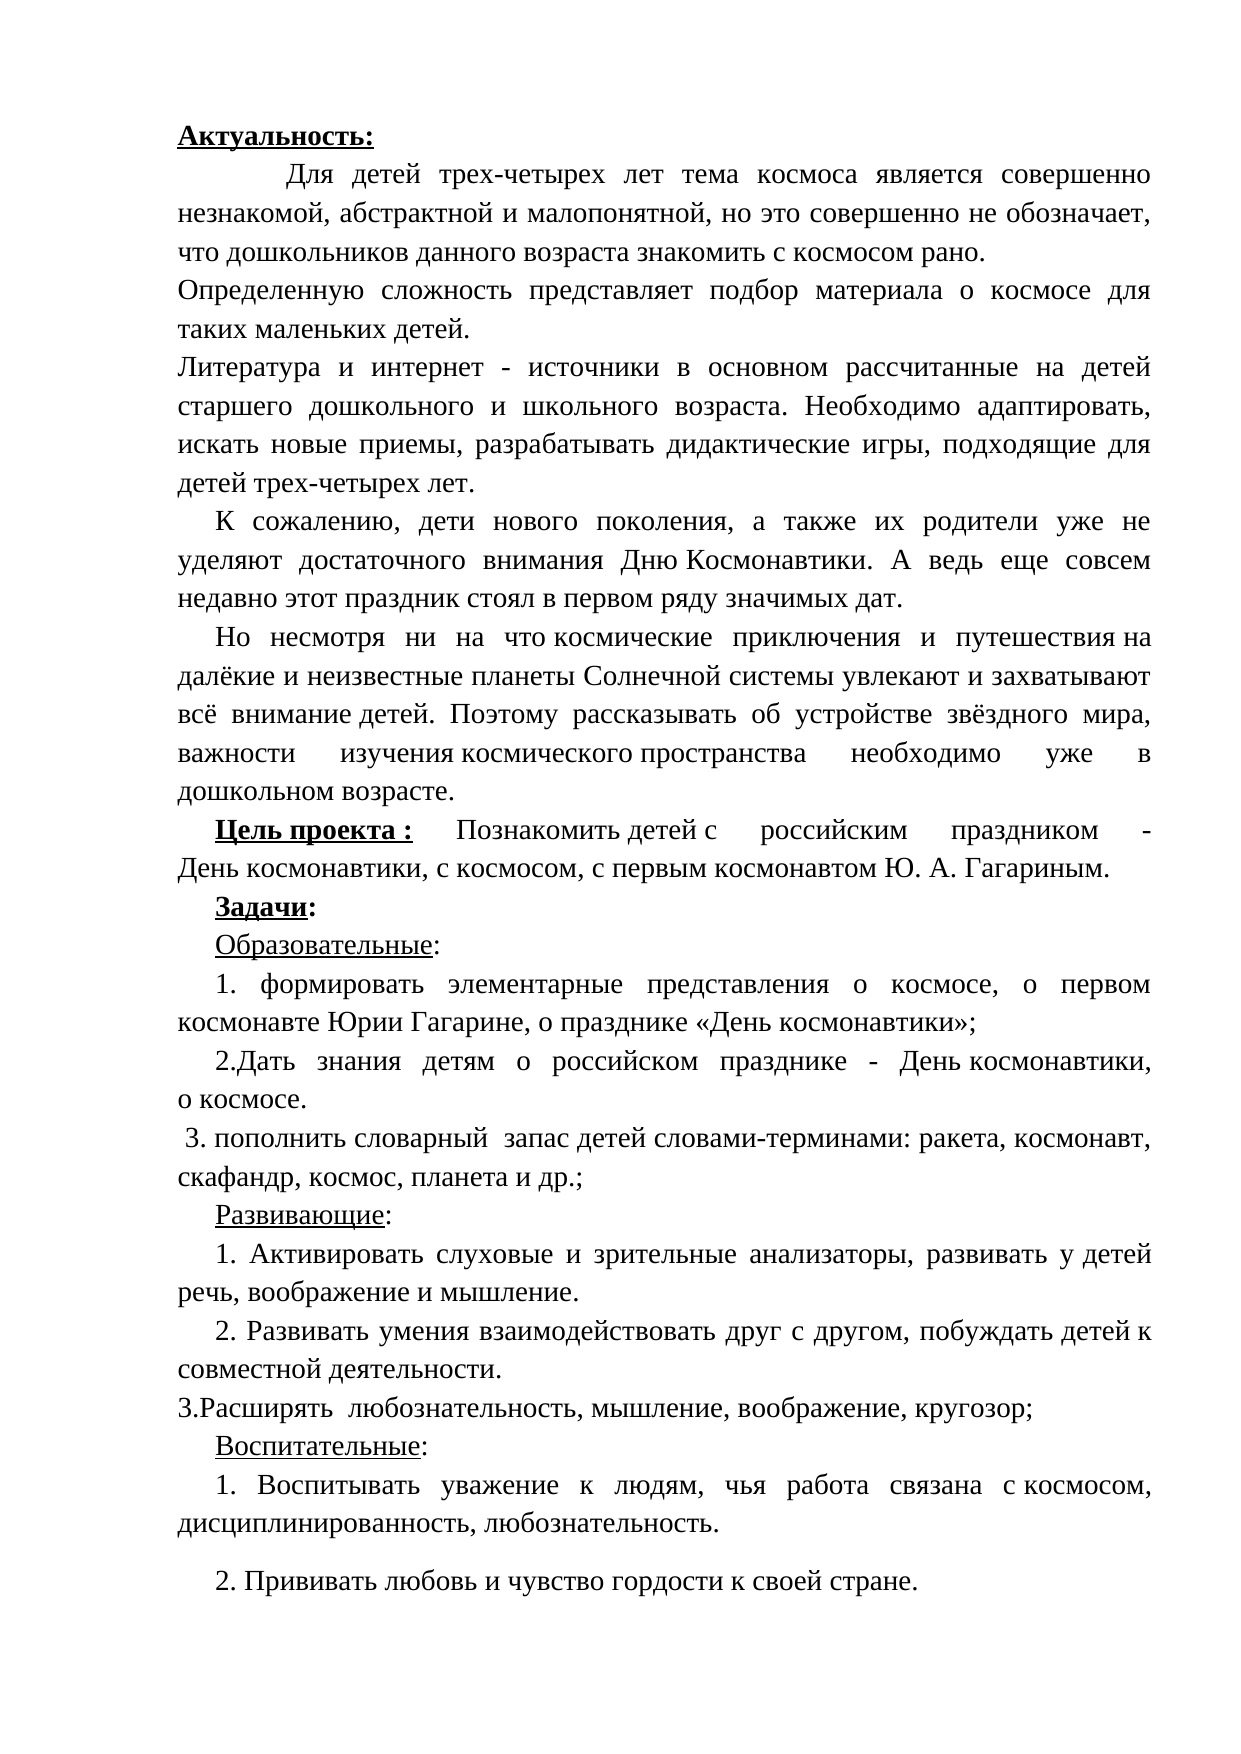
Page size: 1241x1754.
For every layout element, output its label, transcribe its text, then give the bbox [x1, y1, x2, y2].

text Воспитательные: [177, 1428, 1152, 1462]
text 3. пополнить словарный запас детей словами-терминами: ракета, космонавт, скафандр, космос, планета и др.; [177, 1120, 1152, 1192]
text Задачи: [177, 889, 1152, 922]
text Цель проекта : Познакомить детей с российским праздником - День космонавтики, с космосом, с первым космонавтом Ю. А. Гагариным. [177, 812, 1152, 884]
text 2.Дать знания детям о российском празднике - День космонавтики, о космосе. [177, 1043, 1152, 1115]
text Но несмотря ни на что космические приключения и путешествия на далёкие и неизвестные планеты Солнечной системы увлекают и захватывают всё внимание детей. Поэтому рассказывать об устройстве звёздного мира, важности изучения космического пространства необходимо уже в дошкольном возрасте. [177, 619, 1152, 807]
text К сожалению, дети нового поколения, а также их родители уже не уделяют достаточного внимания Дню Космонавтики. А ведь еще совсем недавно этот праздник стоял в первом ряду значимых дат. [177, 503, 1152, 614]
text Актуальность: [177, 118, 1152, 152]
text 1. формировать элементарные представления о космосе, о первом космонавте Юрии Гагарине, о празднике «День космонавтики»; [177, 966, 1152, 1038]
text 1. Активировать слуховые и зрительные анализаторы, развивать у детей речь, воображение и мышление. [177, 1236, 1152, 1308]
text Образовательные: [177, 927, 1152, 961]
text Литература и интернет - источники в основном рассчитанные на детей старшего дошкольного и школьного возраста. Необходимо адаптировать, искать новые приемы, разрабатывать дидактические игры, подходящие для детей трех-четырех лет. [177, 349, 1152, 498]
text Для детей трех-четырех лет тема космоса является совершенно незнакомой, абстрактной и малопонятной, но это совершенно не обозначает, что дошкольников данного возраста знакомить с космосом рано. [177, 157, 1152, 267]
text 2. Развивать умения взаимодействовать друг с другом, побуждать детей к совместной деятельности. [177, 1313, 1152, 1385]
text Развивающие: [177, 1197, 1152, 1231]
text 2. Прививать любовь и чувство гордости к своей стране. [177, 1563, 1152, 1596]
text 3.Расширять любознательность, мышление, воображение, кругозор; [177, 1390, 1152, 1423]
text Определенную сложность представляет подбор материала о космосе для таких маленьких детей. [177, 272, 1152, 344]
text 1. Воспитывать уважение к людям, чья работа связана с космосом, дисциплинированность, любознательность. [177, 1467, 1152, 1539]
